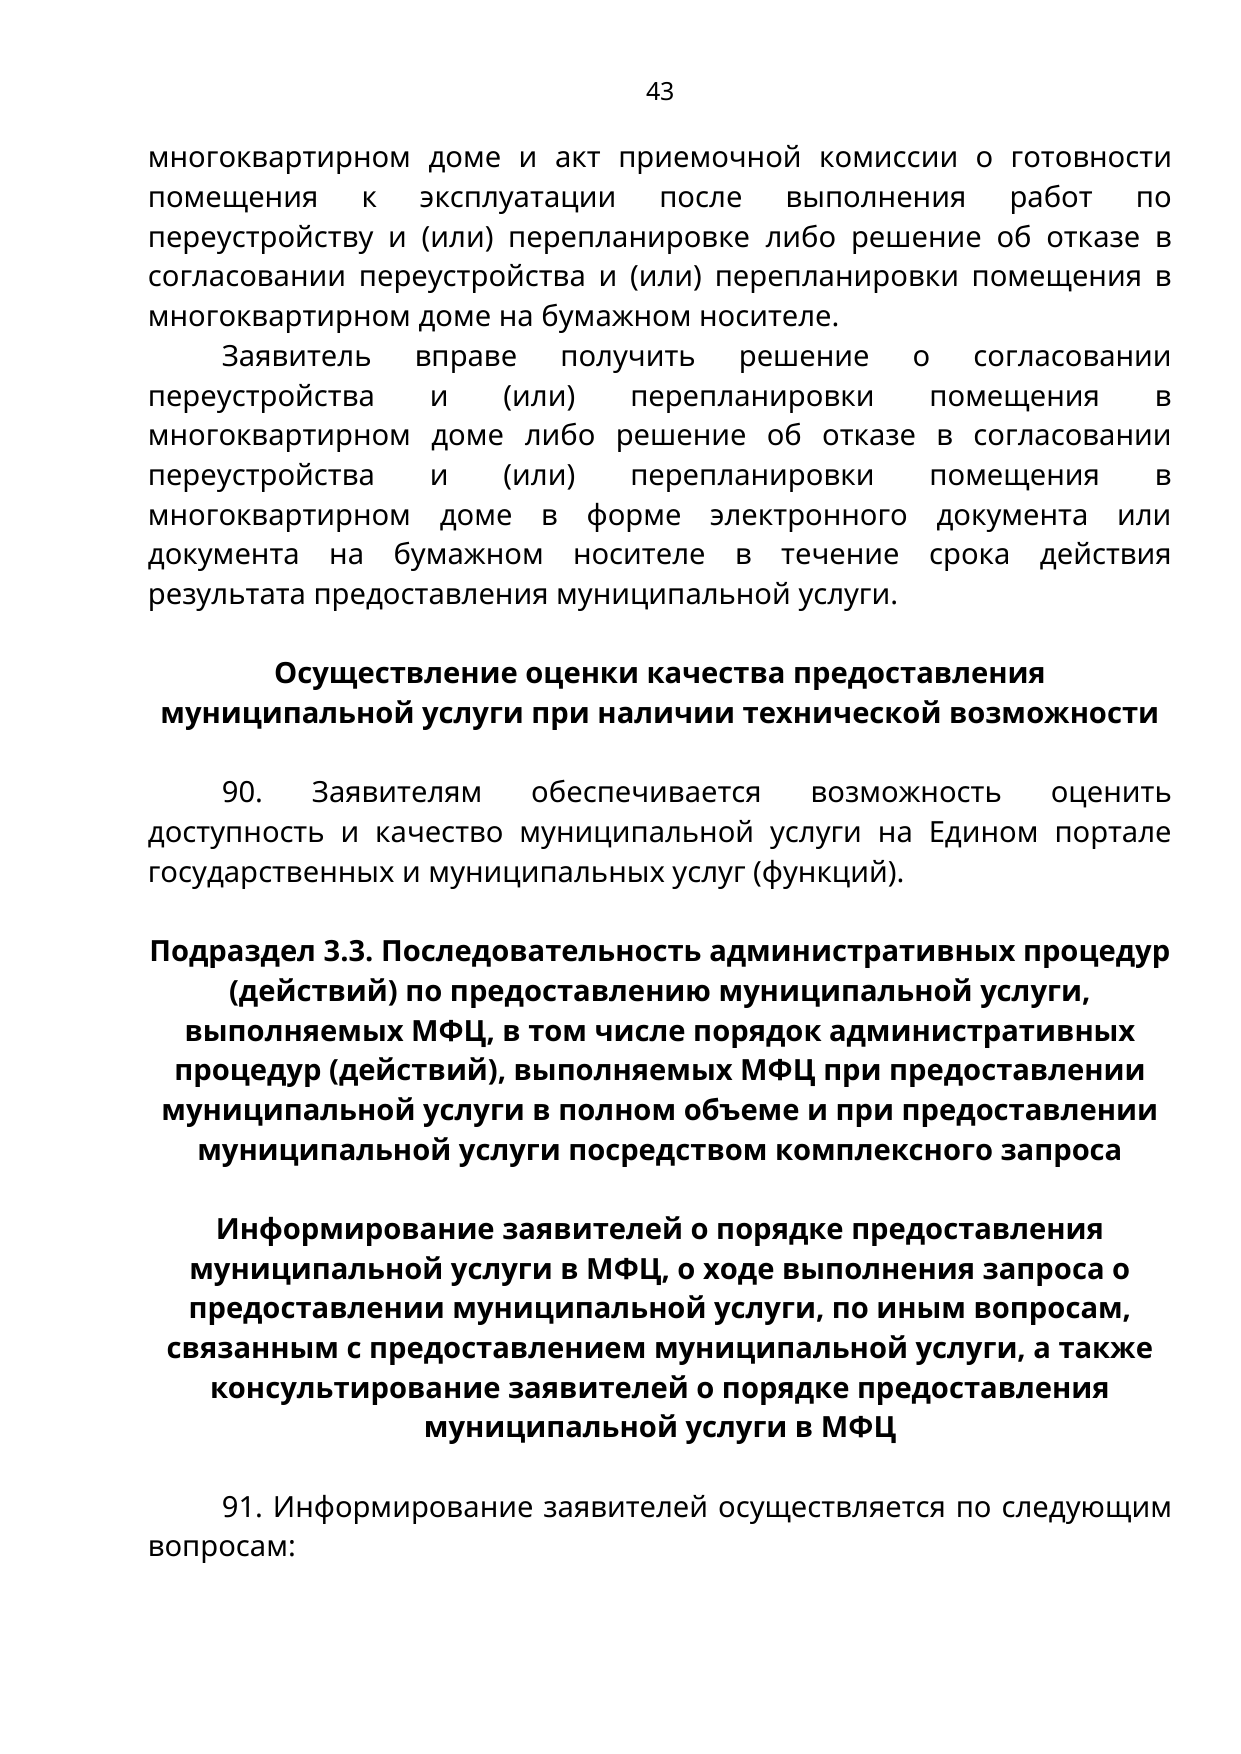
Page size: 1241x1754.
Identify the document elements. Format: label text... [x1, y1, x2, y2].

text Заявитель вправе получить решение о согласовании переустройства и (или) перепланировки помещения в многоквартирном доме либо решение об отказе в согласовании переустройства и (или) перепланировки помещения в многоквартирном доме в форме электронного документа или документа на бумажном носителе в течение срока действия результата предоставления муниципальной услуги. [148, 335, 1172, 613]
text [148, 137, 1172, 335]
text Информирование заявителей о порядке предоставления муниципальной услуги в МФЦ, о ходе выполнения запроса о предоставлении муниципальной услуги, по иным вопросам, связанным с предоставлением муниципальной услуги, а также консультирование заявителей о порядке предоставления муниципальной услуги в МФЦ [148, 1208, 1172, 1446]
text 91. Информирование заявителей осуществляется по следующим вопросам: [148, 1486, 1172, 1565]
text Подраздел 3.3. Последовательность административных процедур (действий) по предоставлению муниципальной услуги, выполняемых МФЦ, в том числе порядок административных процедур (действий), выполняемых МФЦ при предоставлении муниципальной услуги в полном объеме и при предоставлении муниципальной услуги посредством комплексного запроса [148, 930, 1172, 1168]
text 90. Заявителям обеспечивается возможность оценить доступность и качество муниципальной услуги на Едином портале государственных и муниципальных услуг (функций). [148, 772, 1172, 891]
text Осуществление оценки качества предоставления муниципальной услуги при наличии технической возможности [148, 653, 1172, 732]
